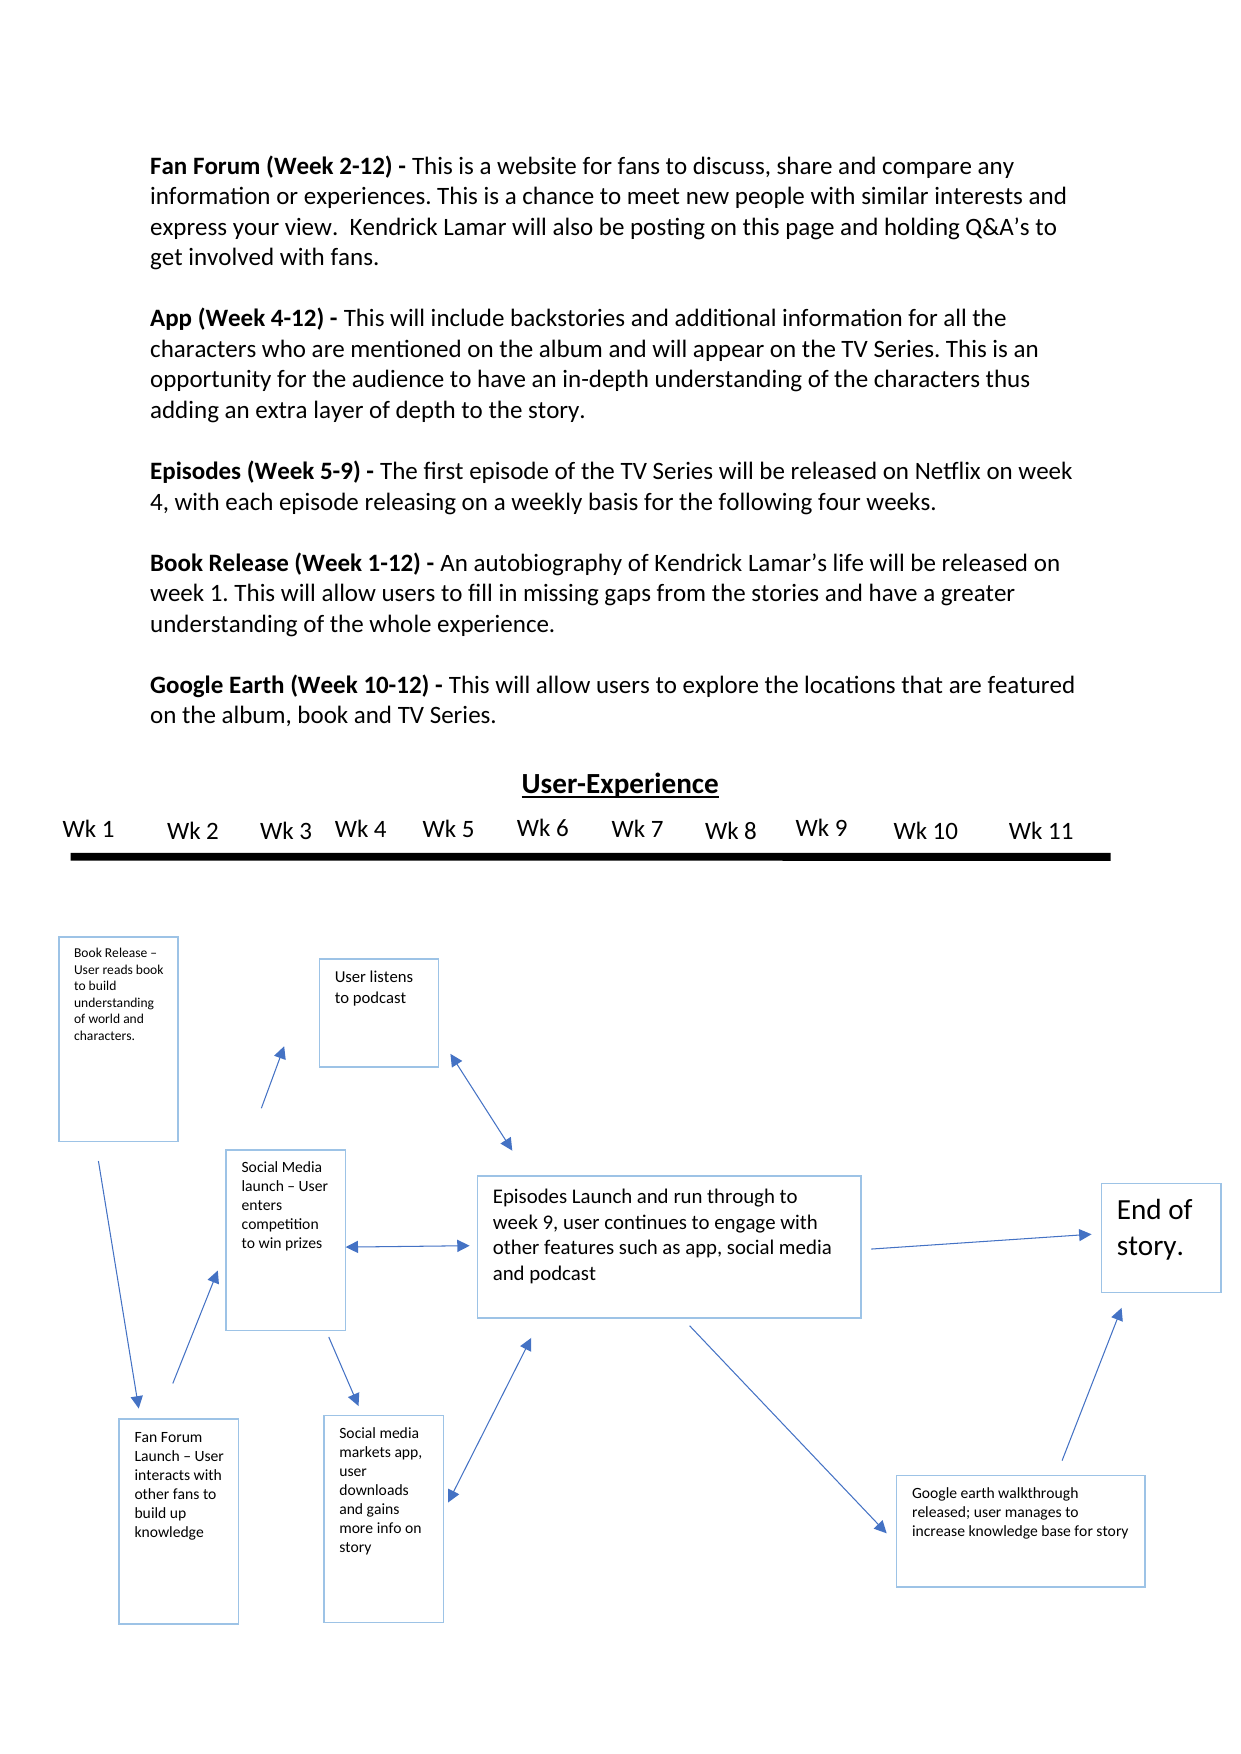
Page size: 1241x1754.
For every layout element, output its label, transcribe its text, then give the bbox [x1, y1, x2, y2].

text Episodes (Week 5-9) - The first episode of the TV Series will be released on Netflix on week 4, with each episode releasing on a weekly basis for the following four weeks. [150, 455, 1090, 516]
text Book Release (Week 1-12) - An autobiography of Kendrick Lamar’s life will be released on week 1. This will allow users to fill in missing gaps from the stories and have a greater understanding of the whole experience. [150, 547, 1090, 638]
text Fan Forum (Week 2-12) - This is a website for fans to discuss, share and compare any information or experiences. This is a chance to meet new people with similar interests and express your view. Kendrick Lamar will also be posting on this page and holding Q&A’s to get involved with fans. [150, 150, 1090, 272]
text App (Week 4-12) - This will include backstories and additional information for all the characters who are mentioned on the album and will appear on the TV Series. This is an opportunity for the audience to have an in-depth understanding of the characters thus adding an extra layer of depth to the story. [150, 303, 1090, 425]
text Google Earth (Week 10-12) - This will allow users to explore the locations that are featured on the album, book and TV Series. [150, 669, 1090, 730]
text User-Experience [150, 766, 1090, 801]
